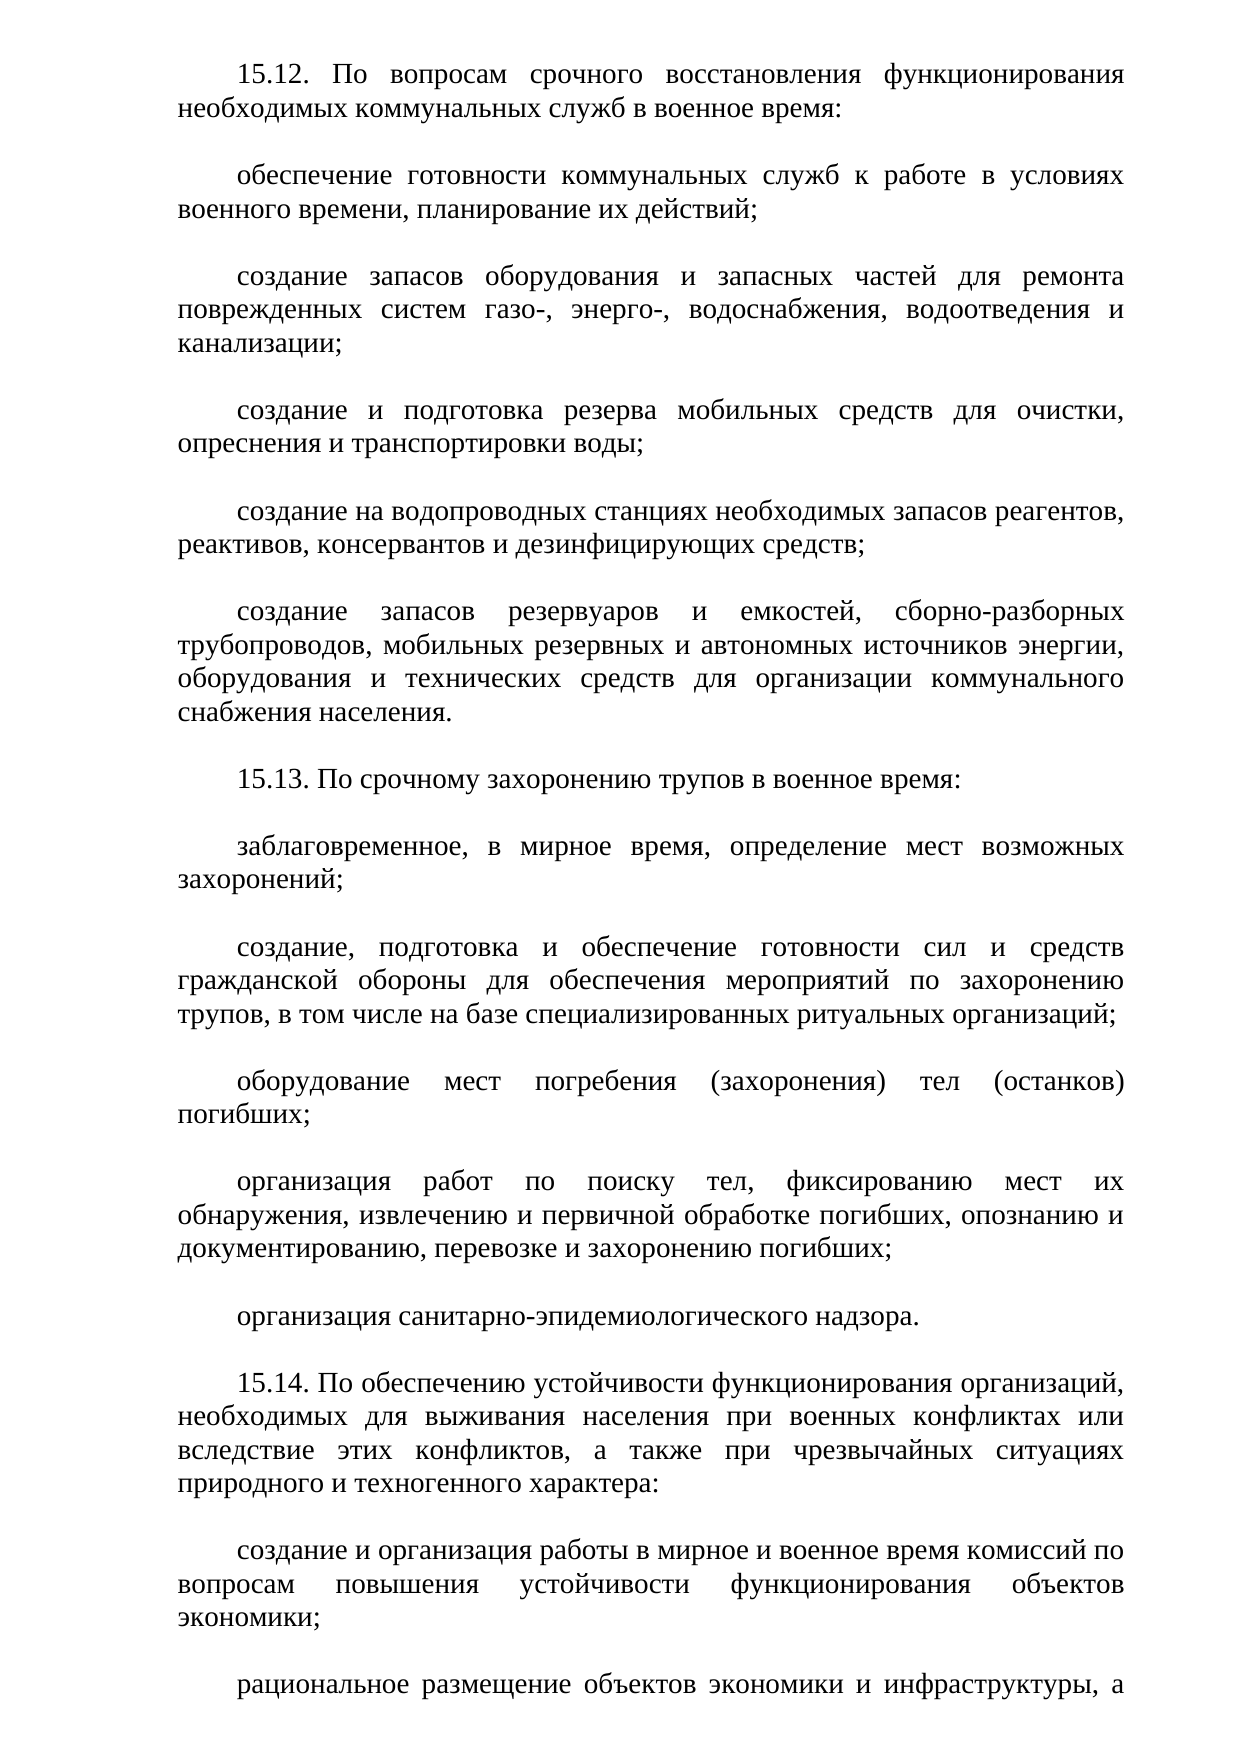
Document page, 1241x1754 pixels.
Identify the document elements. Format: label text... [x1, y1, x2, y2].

text создание запасов резервуаров и емкостей, сборно-разборных трубопроводов, мобильных резервных и автономных источников энергии, оборудования и технических средств для организации коммунального снабжения населения. [177, 593, 1125, 727]
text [177, 1667, 1125, 1700]
text обеспечение готовности коммунальных служб к работе в условиях военного времени, планирование их действий; [177, 157, 1125, 224]
text 15.13. По срочному захоронению трупов в военное время: [177, 761, 1125, 794]
text создание и подготовка резерва мобильных средств для очистки, опреснения и транспортировки воды; [177, 392, 1125, 459]
text создание на водопроводных станциях необходимых запасов реагентов, реактивов, консервантов и дезинфицирующих средств; [177, 493, 1125, 560]
text создание запасов оборудования и запасных частей для ремонта поврежденных систем газо-, энерго-, водоснабжения, водоотведения и канализации; [177, 258, 1125, 358]
text создание и организация работы в мирное и военное время комиссий по вопросам повышения устойчивости функционирования объектов экономики; [177, 1532, 1125, 1633]
text оборудование мест погребения (захоронения) тел (останков) погибших; [177, 1063, 1125, 1130]
text создание, подготовка и обеспечение готовности сил и средств гражданской обороны для обеспечения мероприятий по захоронению трупов, в том числе на базе специализированных ритуальных организаций; [177, 929, 1125, 1029]
text 15.12. По вопросам срочного восстановления функционирования необходимых коммунальных служб в военное время: [177, 57, 1125, 124]
text организация санитарно-эпидемиологического надзора. [177, 1298, 1125, 1331]
text организация работ по поиску тел, фиксированию мест их обнаружения, извлечению и первичной обработке погибших, опознанию и документированию, перевозке и захоронению погибших; [177, 1163, 1125, 1264]
text заблаговременное, в мирное время, определение мест возможных захоронений; [177, 828, 1125, 895]
text 15.14. По обеспечению устойчивости функционирования организаций, необходимых для выживания населения при военных конфликтах или вследствие этих конфликтов, а также при чрезвычайных ситуациях природного и техногенного характера: [177, 1365, 1125, 1499]
